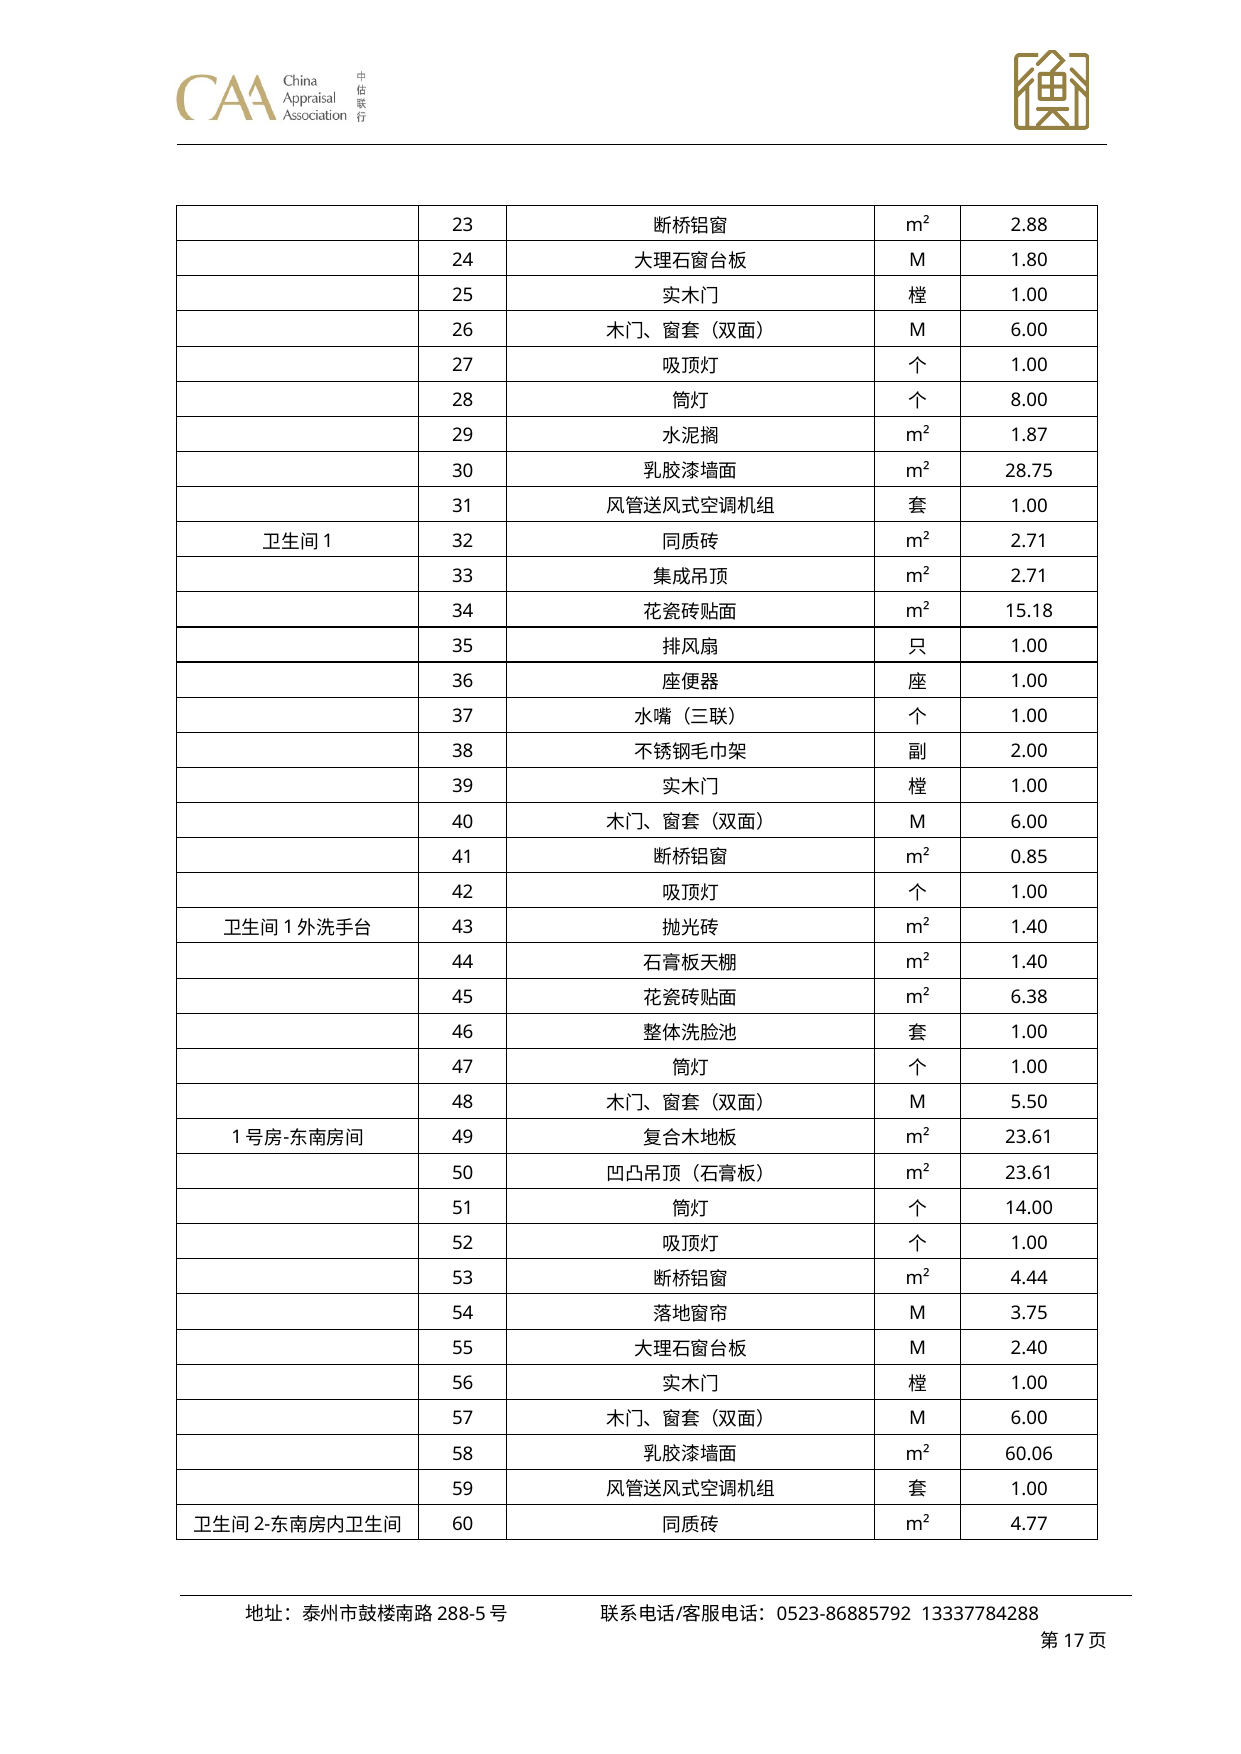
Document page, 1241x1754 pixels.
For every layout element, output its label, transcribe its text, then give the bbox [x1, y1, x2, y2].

table_cell [177, 1224, 418, 1258]
table_cell 套 [875, 1014, 960, 1048]
table_cell 24 [419, 241, 506, 275]
table_cell 个 [875, 382, 960, 416]
table_cell [177, 311, 418, 346]
table_cell m² [875, 1435, 960, 1469]
table_cell 石膏板天棚 [507, 943, 874, 977]
table_cell 49 [419, 1119, 506, 1153]
table_cell 6.00 [961, 1400, 1097, 1434]
table_cell 筒灯 [507, 1049, 874, 1083]
table_cell [177, 557, 418, 591]
picture [165, 62, 383, 125]
table_cell 40 [419, 803, 506, 837]
table_cell [177, 698, 418, 732]
table_cell 0.85 [961, 838, 1097, 872]
table_cell m² [875, 838, 960, 872]
table_cell 2.71 [961, 557, 1097, 591]
table_cell 樘 [875, 768, 960, 802]
table_cell [177, 1435, 418, 1469]
table_cell 31 [419, 487, 506, 521]
table_cell [177, 382, 418, 416]
table_cell 1.00 [961, 347, 1097, 381]
table_cell 6.38 [961, 979, 1097, 1012]
table_cell 27 [419, 347, 506, 381]
table_cell 57 [419, 1400, 506, 1434]
table_cell M [875, 311, 960, 346]
table_cell 6.00 [961, 803, 1097, 837]
table_cell 套 [875, 487, 960, 521]
table_cell 实木门 [507, 1365, 874, 1399]
table_cell [177, 838, 418, 872]
table_cell 个 [875, 1189, 960, 1223]
table_cell 樘 [875, 276, 960, 310]
table_cell 46 [419, 1014, 506, 1048]
table_cell [177, 592, 418, 626]
table_cell 23.61 [961, 1119, 1097, 1153]
table_cell 1.00 [961, 768, 1097, 802]
table_cell 座便器 [507, 663, 874, 697]
table_cell [177, 803, 418, 837]
table_cell [177, 276, 418, 310]
table_cell 抛光砖 [507, 908, 874, 942]
table_cell [177, 1294, 418, 1328]
table_cell 1.00 [961, 487, 1097, 521]
table_cell 5.50 [961, 1084, 1097, 1118]
table_cell [177, 663, 418, 697]
table_cell 1.00 [961, 1049, 1097, 1083]
table_cell [177, 1084, 418, 1118]
table_cell 15.18 [961, 592, 1097, 626]
table_cell 同质砖 [507, 522, 874, 556]
table_cell 54 [419, 1294, 506, 1328]
table_cell 吸顶灯 [507, 1224, 874, 1258]
table_cell [177, 1259, 418, 1293]
table_cell 2.71 [961, 522, 1097, 556]
table_cell 1.00 [961, 628, 1097, 661]
table_cell 副 [875, 733, 960, 767]
table_cell 卫生间1外洗手台 [177, 908, 418, 942]
table_cell 1.00 [961, 698, 1097, 732]
table_cell 32 [419, 522, 506, 556]
table_cell M [875, 1084, 960, 1118]
table_cell m² [875, 452, 960, 486]
table_cell 实木门 [507, 768, 874, 802]
table_cell m² [875, 943, 960, 977]
table_cell 8.00 [961, 382, 1097, 416]
table_cell 实木门 [507, 276, 874, 310]
table_cell m² [875, 908, 960, 942]
table_cell 26 [419, 311, 506, 346]
table_cell m² [875, 1505, 960, 1539]
table_cell 1号房-东南房间 [177, 1119, 418, 1153]
table_cell [177, 1365, 418, 1399]
table_cell 只 [875, 628, 960, 661]
picture [1014, 50, 1089, 130]
table_cell 42 [419, 873, 506, 907]
table_cell 43 [419, 908, 506, 942]
table_cell 36 [419, 663, 506, 697]
table_cell 水嘴（三联） [507, 698, 874, 732]
table_cell 大理石窗台板 [507, 1330, 874, 1363]
table_cell M [875, 1400, 960, 1434]
table_cell [177, 1049, 418, 1083]
table_cell 23 [419, 206, 506, 240]
table_cell 乳胶漆墙面 [507, 1435, 874, 1469]
table_cell m² [875, 1119, 960, 1153]
table_cell M [875, 803, 960, 837]
table_cell 2.88 [961, 206, 1097, 240]
table_cell [177, 347, 418, 381]
table_cell 59 [419, 1470, 506, 1504]
table_cell 1.00 [961, 1014, 1097, 1048]
table_cell 35 [419, 628, 506, 661]
table_cell 风管送风式空调机组 [507, 1470, 874, 1504]
table_cell 1.00 [961, 276, 1097, 310]
table_cell 木门、窗套（双面） [507, 1400, 874, 1434]
table_cell 个 [875, 347, 960, 381]
table_cell 51 [419, 1189, 506, 1223]
table_cell 14.00 [961, 1189, 1097, 1223]
table_cell [177, 1400, 418, 1434]
table_cell [177, 1154, 418, 1188]
table_cell 座 [875, 663, 960, 697]
table_cell 筒灯 [507, 1189, 874, 1223]
table_cell 吸顶灯 [507, 873, 874, 907]
table_cell 4.77 [961, 1505, 1097, 1539]
table_cell [177, 452, 418, 486]
table_cell m² [875, 206, 960, 240]
table_cell 1.00 [961, 663, 1097, 697]
table_cell 1.87 [961, 417, 1097, 451]
table_cell 断桥铝窗 [507, 838, 874, 872]
table_cell m² [875, 1259, 960, 1293]
table_cell 37 [419, 698, 506, 732]
table_cell 断桥铝窗 [507, 206, 874, 240]
table_cell 1.00 [961, 1470, 1097, 1504]
table_cell 个 [875, 1224, 960, 1258]
table_cell [177, 873, 418, 907]
table_cell 23.61 [961, 1154, 1097, 1188]
table_cell 木门、窗套（双面） [507, 1084, 874, 1118]
table_cell 48 [419, 1084, 506, 1118]
table_cell 52 [419, 1224, 506, 1258]
table_cell 60.06 [961, 1435, 1097, 1469]
table_cell [177, 1330, 418, 1363]
table_cell 木门、窗套（双面） [507, 803, 874, 837]
table_cell 不锈钢毛巾架 [507, 733, 874, 767]
table_cell 卫生间2-东南房内卫生间 [177, 1505, 418, 1539]
table_cell [177, 979, 418, 1012]
table_cell 34 [419, 592, 506, 626]
table_cell 整体洗脸池 [507, 1014, 874, 1048]
table_cell m² [875, 979, 960, 1012]
table_cell M [875, 1294, 960, 1328]
table_cell [177, 487, 418, 521]
table_cell 50 [419, 1154, 506, 1188]
table_cell m² [875, 557, 960, 591]
table_cell 卫生间1 [177, 522, 418, 556]
table_cell 个 [875, 698, 960, 732]
table_cell 樘 [875, 1365, 960, 1399]
table_cell 1.40 [961, 908, 1097, 942]
table_cell 复合木地板 [507, 1119, 874, 1153]
table_cell 28 [419, 382, 506, 416]
table_cell 41 [419, 838, 506, 872]
table_cell 1.00 [961, 1365, 1097, 1399]
table_cell [177, 733, 418, 767]
table_cell 1.00 [961, 873, 1097, 907]
table_cell 6.00 [961, 311, 1097, 346]
table_cell 同质砖 [507, 1505, 874, 1539]
table_cell 29 [419, 417, 506, 451]
table_cell 38 [419, 733, 506, 767]
table_cell 2.40 [961, 1330, 1097, 1363]
table_cell m² [875, 592, 960, 626]
table_cell [177, 241, 418, 275]
table_cell 套 [875, 1470, 960, 1504]
table_cell [177, 1470, 418, 1504]
table_cell 个 [875, 1049, 960, 1083]
table_cell 1.40 [961, 943, 1097, 977]
table_cell 33 [419, 557, 506, 591]
table_cell [177, 417, 418, 451]
table_cell 1.80 [961, 241, 1097, 275]
table_cell 60 [419, 1505, 506, 1539]
table_cell [177, 206, 418, 240]
table_cell m² [875, 1154, 960, 1188]
table_cell 排风扇 [507, 628, 874, 661]
table_cell 56 [419, 1365, 506, 1399]
table_cell 集成吊顶 [507, 557, 874, 591]
table_cell 44 [419, 943, 506, 977]
table_cell 乳胶漆墙面 [507, 452, 874, 486]
table_cell 断桥铝窗 [507, 1259, 874, 1293]
table_cell m² [875, 522, 960, 556]
table_cell 吸顶灯 [507, 347, 874, 381]
table_cell 53 [419, 1259, 506, 1293]
table_cell 30 [419, 452, 506, 486]
table_cell 58 [419, 1435, 506, 1469]
table_cell 水泥搁 [507, 417, 874, 451]
table_cell 风管送风式空调机组 [507, 487, 874, 521]
table_cell 45 [419, 979, 506, 1012]
table_cell [177, 1014, 418, 1048]
table_cell m² [875, 417, 960, 451]
table_cell 47 [419, 1049, 506, 1083]
table_cell [177, 628, 418, 661]
table_cell M [875, 1330, 960, 1363]
table_cell 2.00 [961, 733, 1097, 767]
table_cell 4.44 [961, 1259, 1097, 1293]
table_cell 落地窗帘 [507, 1294, 874, 1328]
table_cell 39 [419, 768, 506, 802]
table_cell 个 [875, 873, 960, 907]
table_cell 25 [419, 276, 506, 310]
table_cell 28.75 [961, 452, 1097, 486]
table_cell M [875, 241, 960, 275]
table_cell 55 [419, 1330, 506, 1363]
table_cell 大理石窗台板 [507, 241, 874, 275]
table_cell 木门、窗套（双面） [507, 311, 874, 346]
table_cell 凹凸吊顶（石膏板） [507, 1154, 874, 1188]
table_cell 花瓷砖贴面 [507, 592, 874, 626]
table_cell 3.75 [961, 1294, 1097, 1328]
table_cell 1.00 [961, 1224, 1097, 1258]
table_cell 筒灯 [507, 382, 874, 416]
table_cell 花瓷砖贴面 [507, 979, 874, 1012]
table_cell [177, 1189, 418, 1223]
table_cell [177, 943, 418, 977]
table_cell [177, 768, 418, 802]
